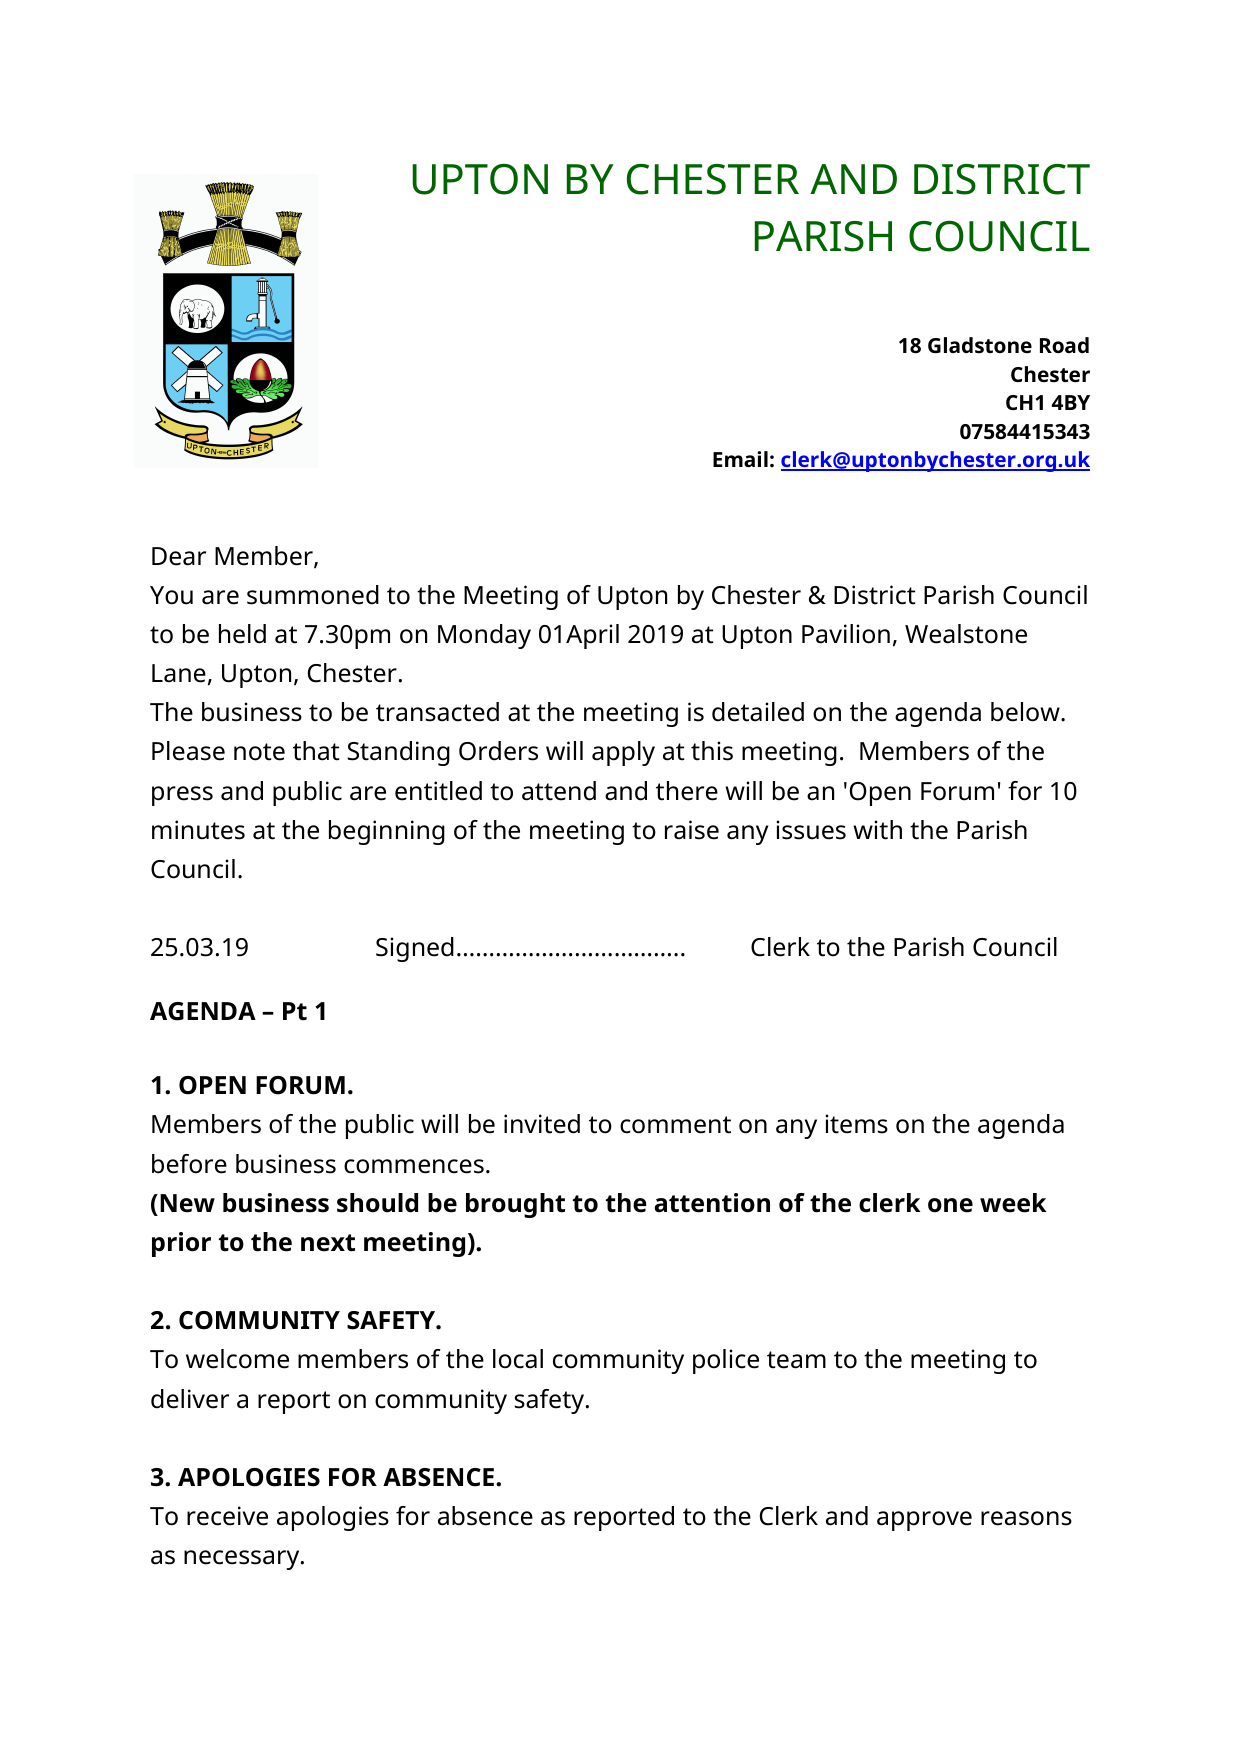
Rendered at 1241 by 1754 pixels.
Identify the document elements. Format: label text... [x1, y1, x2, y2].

text You are summoned to the Meeting of Upton by Chester & District Parish Council to be held at 7.30pm on Monday 01April 2019 at Upton Pavilion, Wealstone Lane, Upton, Chester. [150, 577, 1090, 690]
text UPTON BY CHESTER AND DISTRICT [150, 150, 1090, 207]
text PARISH COUNCIL [334, 207, 1090, 263]
text To receive apologies for absence as reported to the Clerk and approve reasons as necessary. [150, 1499, 1090, 1572]
text 18 Gladstone Road [334, 332, 1090, 360]
text (New business should be brought to the attention of the clerk one week prior to the next meeting). [150, 1185, 1090, 1259]
text Members of the public will be invited to comment on any items on the agenda before business commences. [150, 1107, 1090, 1180]
text To welcome members of the local community police team to the meeting to deliver a report on community safety. [150, 1342, 1090, 1415]
text Chester [334, 360, 1090, 388]
text CH1 4BY [334, 388, 1090, 417]
text 07584415343 [334, 417, 1090, 445]
text Dear Member, [150, 538, 1090, 572]
text 1. OPEN FORUM. [150, 1068, 1090, 1102]
text 3. APOLOGIES FOR ABSENCE. [150, 1459, 1090, 1494]
text Email: clerk@uptonbychester.org.uk [334, 445, 1090, 474]
text 2. COMMUNITY SAFETY. [150, 1303, 1090, 1337]
subtitle AGENDA – Pt 1 [150, 994, 1090, 1028]
picture [133, 174, 319, 468]
text 25.03.19 Signed…………………………….. Clerk to the Parish Council [150, 930, 1090, 964]
text The business to be transacted at the meeting is detailed on the agenda below. Please note that Standing Orders will apply at this meeting. Members of the press and public are entitled to attend and there will be an 'Open Forum' for 10 minutes at the beginning of the meeting to raise any issues with the Parish Council. [150, 695, 1090, 886]
